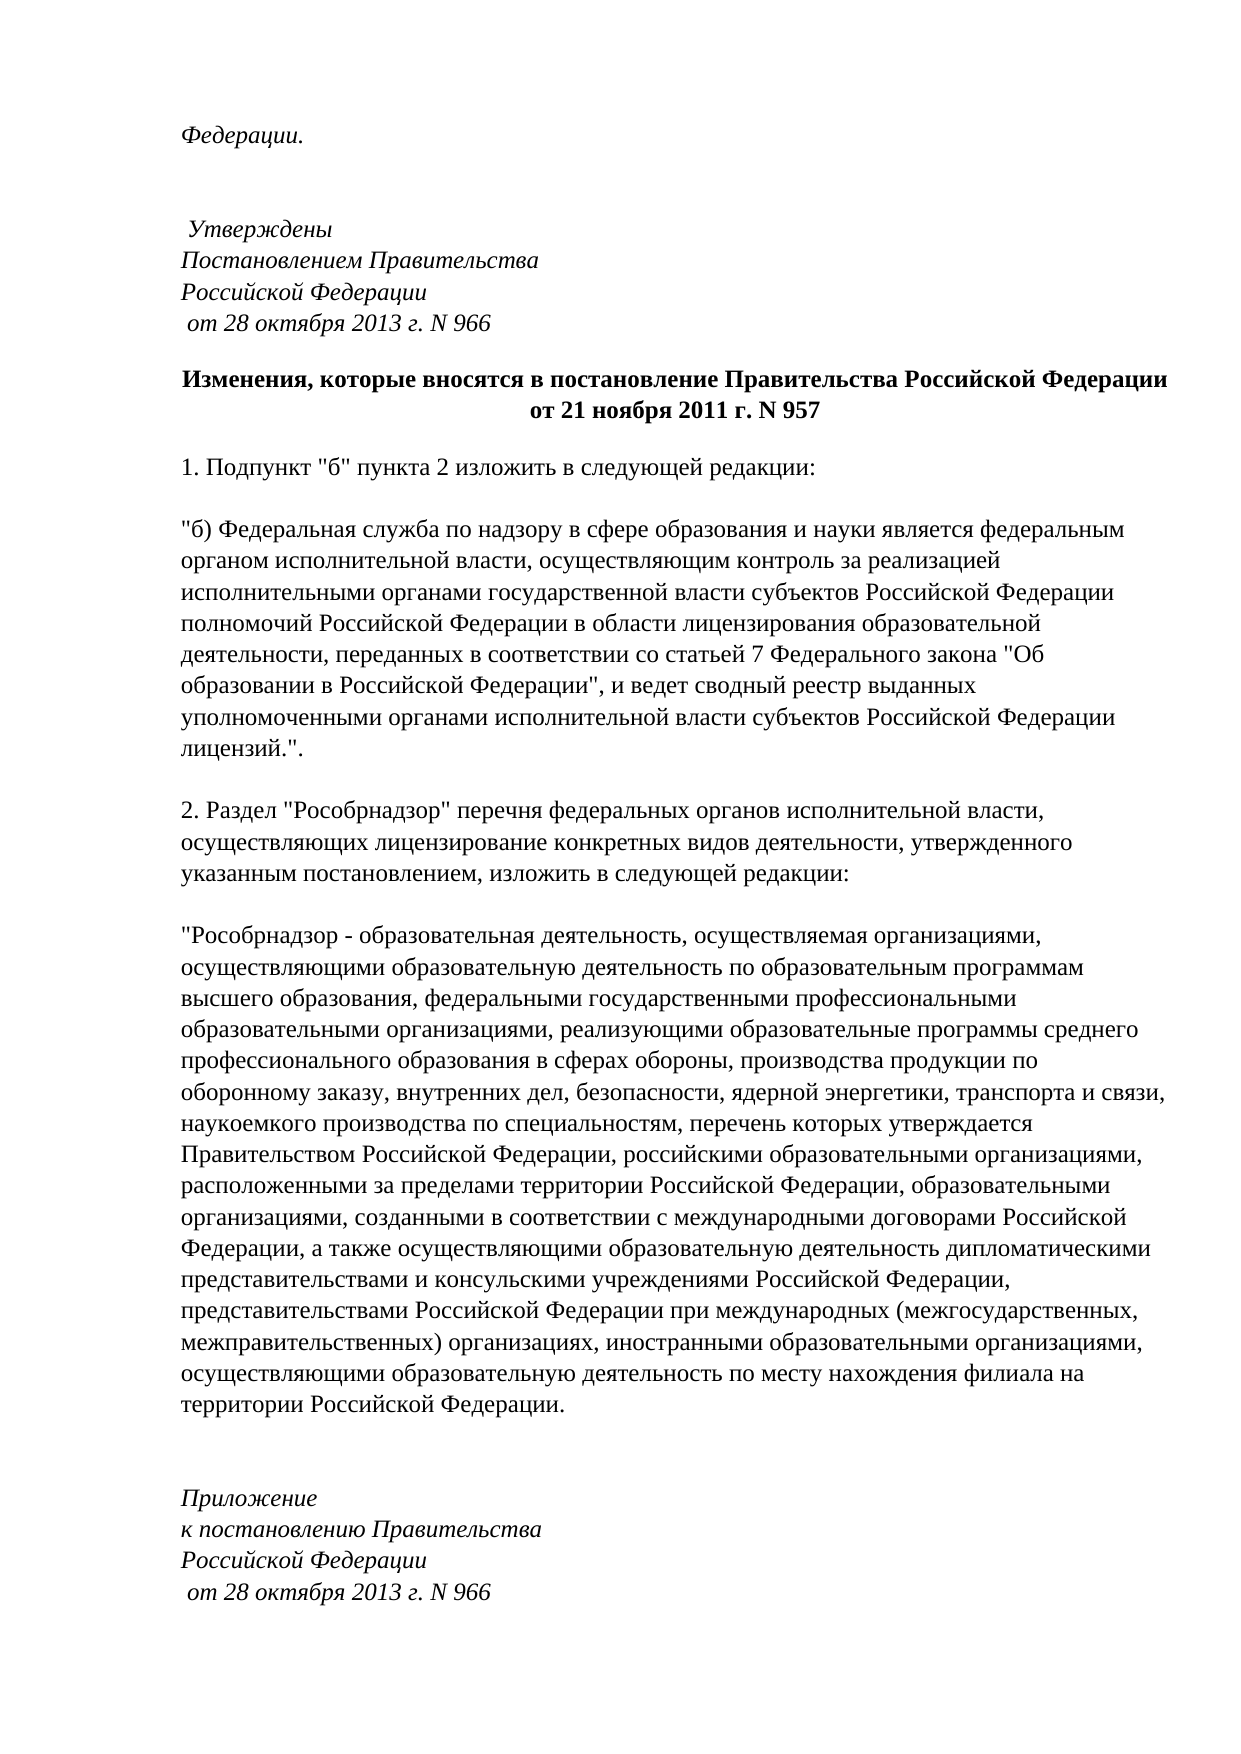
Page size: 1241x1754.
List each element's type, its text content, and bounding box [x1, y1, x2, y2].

text Изменения, которые вносятся в постановление Правительства Российской Федерации от 21 ноября 2011 г. N 957 [181, 362, 1169, 424]
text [181, 118, 1169, 337]
text 1. Подпункт "б" пункта 2 изложить в следующей редакции: "б) Федеральная служба по надзору в сфере образования и науки является федеральным органом исполнительной власти, осуществляющим контроль за реализацией исполнительными органами государственной власти субъектов Российской Федерации полномочий Российской Федерации в области лицензирования образовательной деятельности, переданных в соответствии со статьей 7 Федерального закона "Об образовании в Российской Федерации", и ведет сводный реестр выданных уполномоченными органами исполнительной власти субъектов Российской Федерации лицензий.". 2. Раздел "Рособрнадзор" перечня федеральных органов исполнительной власти, осуществляющих лицензирование конкретных видов деятельности, утвержденного указанным постановлением, изложить в следующей редакции: "Рособрнадзор - образовательная деятельность, осуществляемая организациями, осуществляющими образовательную деятельность по образовательным программам высшего образования, федеральными государственными профессиональными образовательными организациями, реализующими образовательные программы среднего профессионального образования в сферах обороны, производства продукции по оборонному заказу, внутренних дел, безопасности, ядерной энергетики, транспорта и связи, наукоемкого производства по специальностям, перечень которых утверждается Правительством Российской Федерации, российскими образовательными организациями, расположенными за пределами территории Российской Федерации, образовательными организациями, созданными в соответствии с международными договорами Российской Федерации, а также осуществляющими образовательную деятельность дипломатическими представительствами и консульскими учреждениями Российской Федерации, представительствами Российской Федерации при международных (межгосударственных, межправительственных) организациях, иностранными образовательными организациями, осуществляющими образовательную деятельность по месту нахождения филиала на территории Российской Федерации. Приложение к постановлению Правительства Российской Федерации от 28 октября 2013 г. N 966 [181, 449, 1169, 1606]
